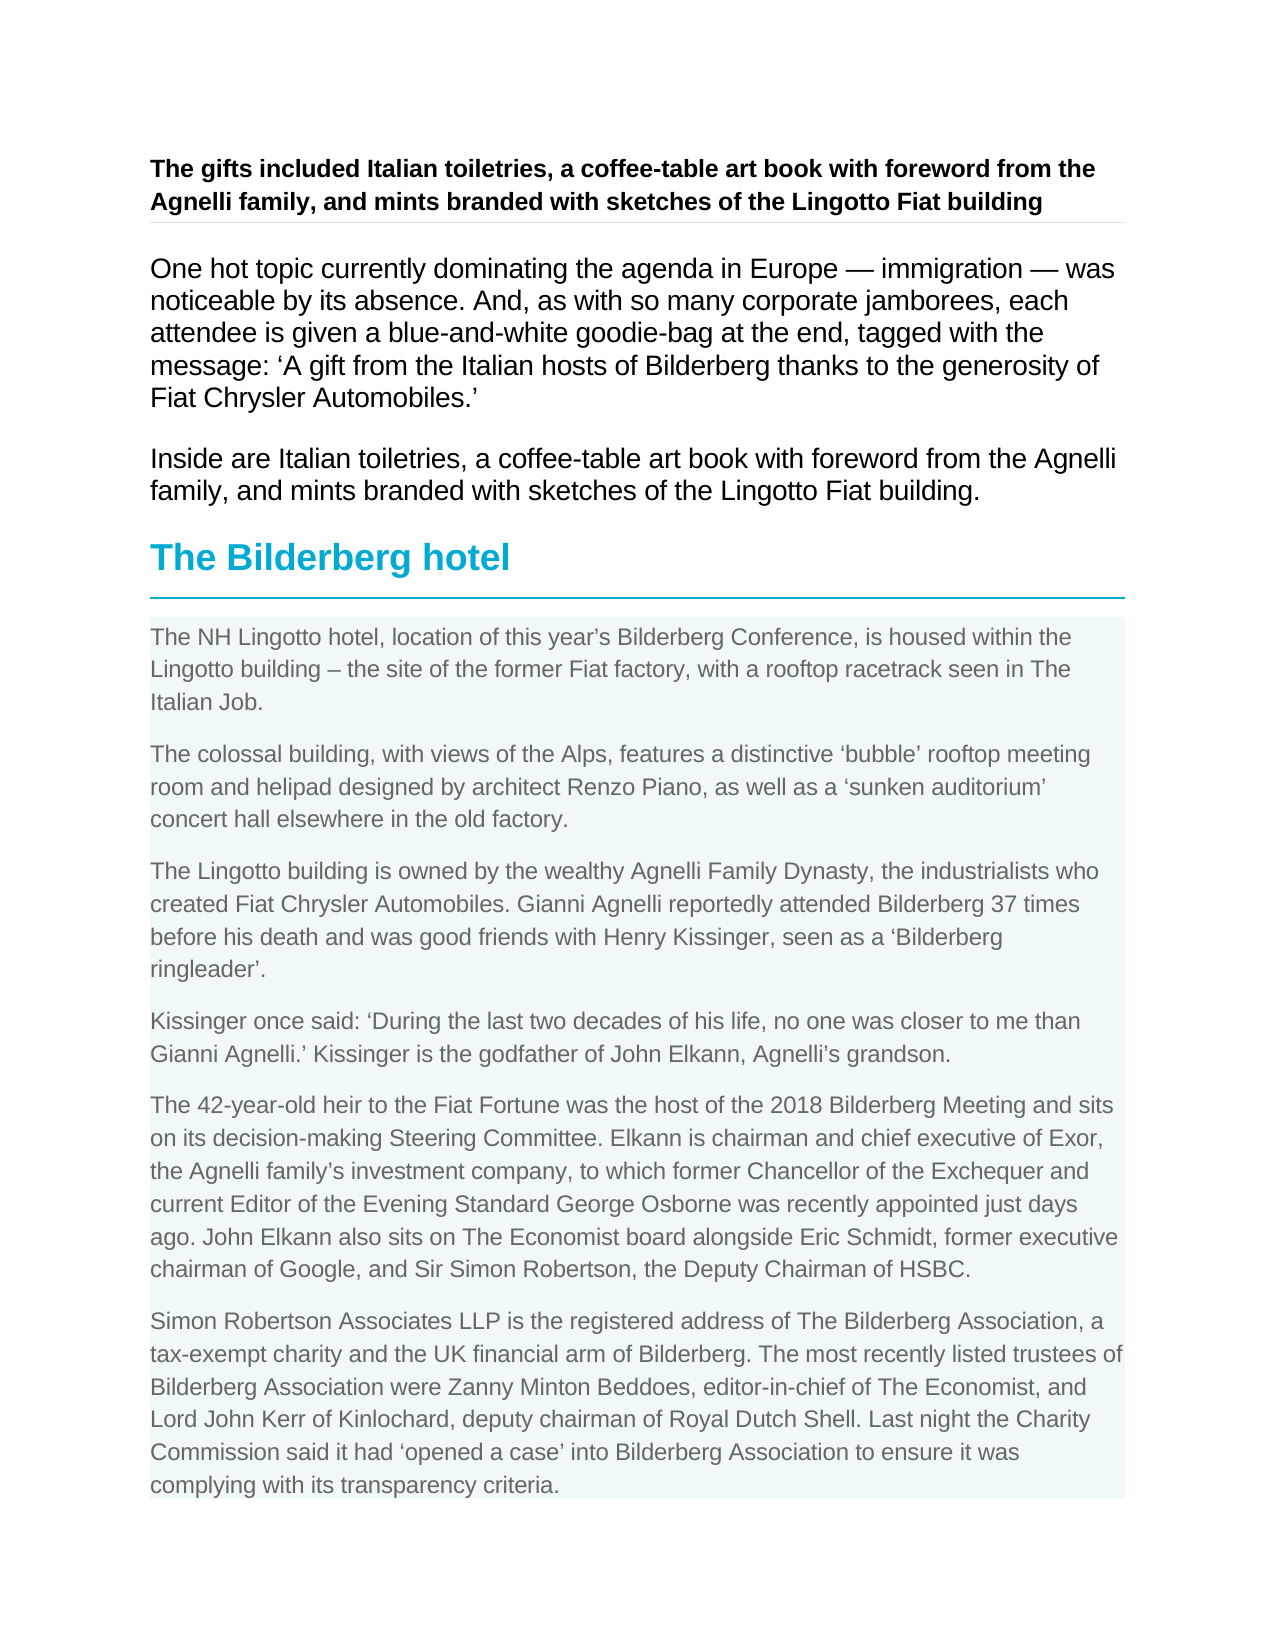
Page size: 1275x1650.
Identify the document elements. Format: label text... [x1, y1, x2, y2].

text Kissinger once said: ‘During the last two decades of his life, no one was closer to me than Gianni Agnelli.’ Kissinger is the godfather of John Elkann, Agnelli’s grandson. [150, 1002, 1125, 1067]
text The gifts included Italian toiletries, a coffee-table art book with foreword from the Agnelli family, and mints branded with sketches of the Lingotto Fiat building [150, 150, 1125, 222]
text The 42-year-old heir to the Fiat Fortune was the host of the 2018 Bilderberg Meeting and sits on its decision-making Steering Committee. Elkann is chairman and chief executive of Exor, the Agnelli family’s investment company, to which former Chancellor of the Exchequer and current Editor of the Evening Standard George Osborne was recently appointed just days ago. John Elkann also sits on The Economist board alongside Eric Schmidt, former executive chairman of Google, and Sir Simon Robertson, the Deputy Chairman of HSBC. [150, 1086, 1125, 1283]
text The NH Lingotto hotel, location of this year’s Bilderberg Conference, is housed within the Lingotto building – the site of the former Fiat factory, with a rooftop racetrack seen in The Italian Job. [150, 617, 1125, 716]
text The Lingotto building is owned by the wealthy Agnelli Family Dynasty, the industrialists who created Fiat Chrysler Automobiles. Gianni Agnelli reportedly attended Bilderberg 37 times before his death and was good friends with Henry Kissinger, seen as a ‘Bilderberg ringleader’. [150, 852, 1125, 983]
text Inside are Italian toiletries, a coffee-table art book with foreword from the Agnelli family, and mints branded with sketches of the Lingotto Fiat building. [150, 442, 1125, 506]
text Simon Robertson Associates LLP is the registered address of The Bilderberg Association, a tax-exempt charity and the UK financial arm of Bilderberg. The most recently listed trustees of Bilderberg Association were Zanny Minton Beddoes, editor-in-chief of The Economist, and Lord John Kerr of Kinlochard, deputy chairman of Royal Dutch Shell. Last night the Charity Commission said it had ‘opened a case’ into Bilderberg Association to ensure it was complying with its transparency criteria. [150, 1302, 1125, 1499]
subtitle The Bilderberg hotel [150, 534, 1125, 597]
text The colossal building, with views of the Alps, features a distinctive ‘bubble’ rooftop meeting room and helipad designed by architect Renzo Piano, as well as a ‘sunken auditorium’ concert hall elsewhere in the old factory. [150, 734, 1125, 833]
text One hot topic currently dominating the agenda in Europe — immigration — was noticeable by its absence. And, as with so many corporate jamborees, each attendee is given a blue-and-white goodie-bag at the end, tagged with the message: ‘A gift from the Italian hosts of Bilderberg thanks to the generosity of Fiat Chrysler Automobiles.’ [150, 252, 1125, 413]
